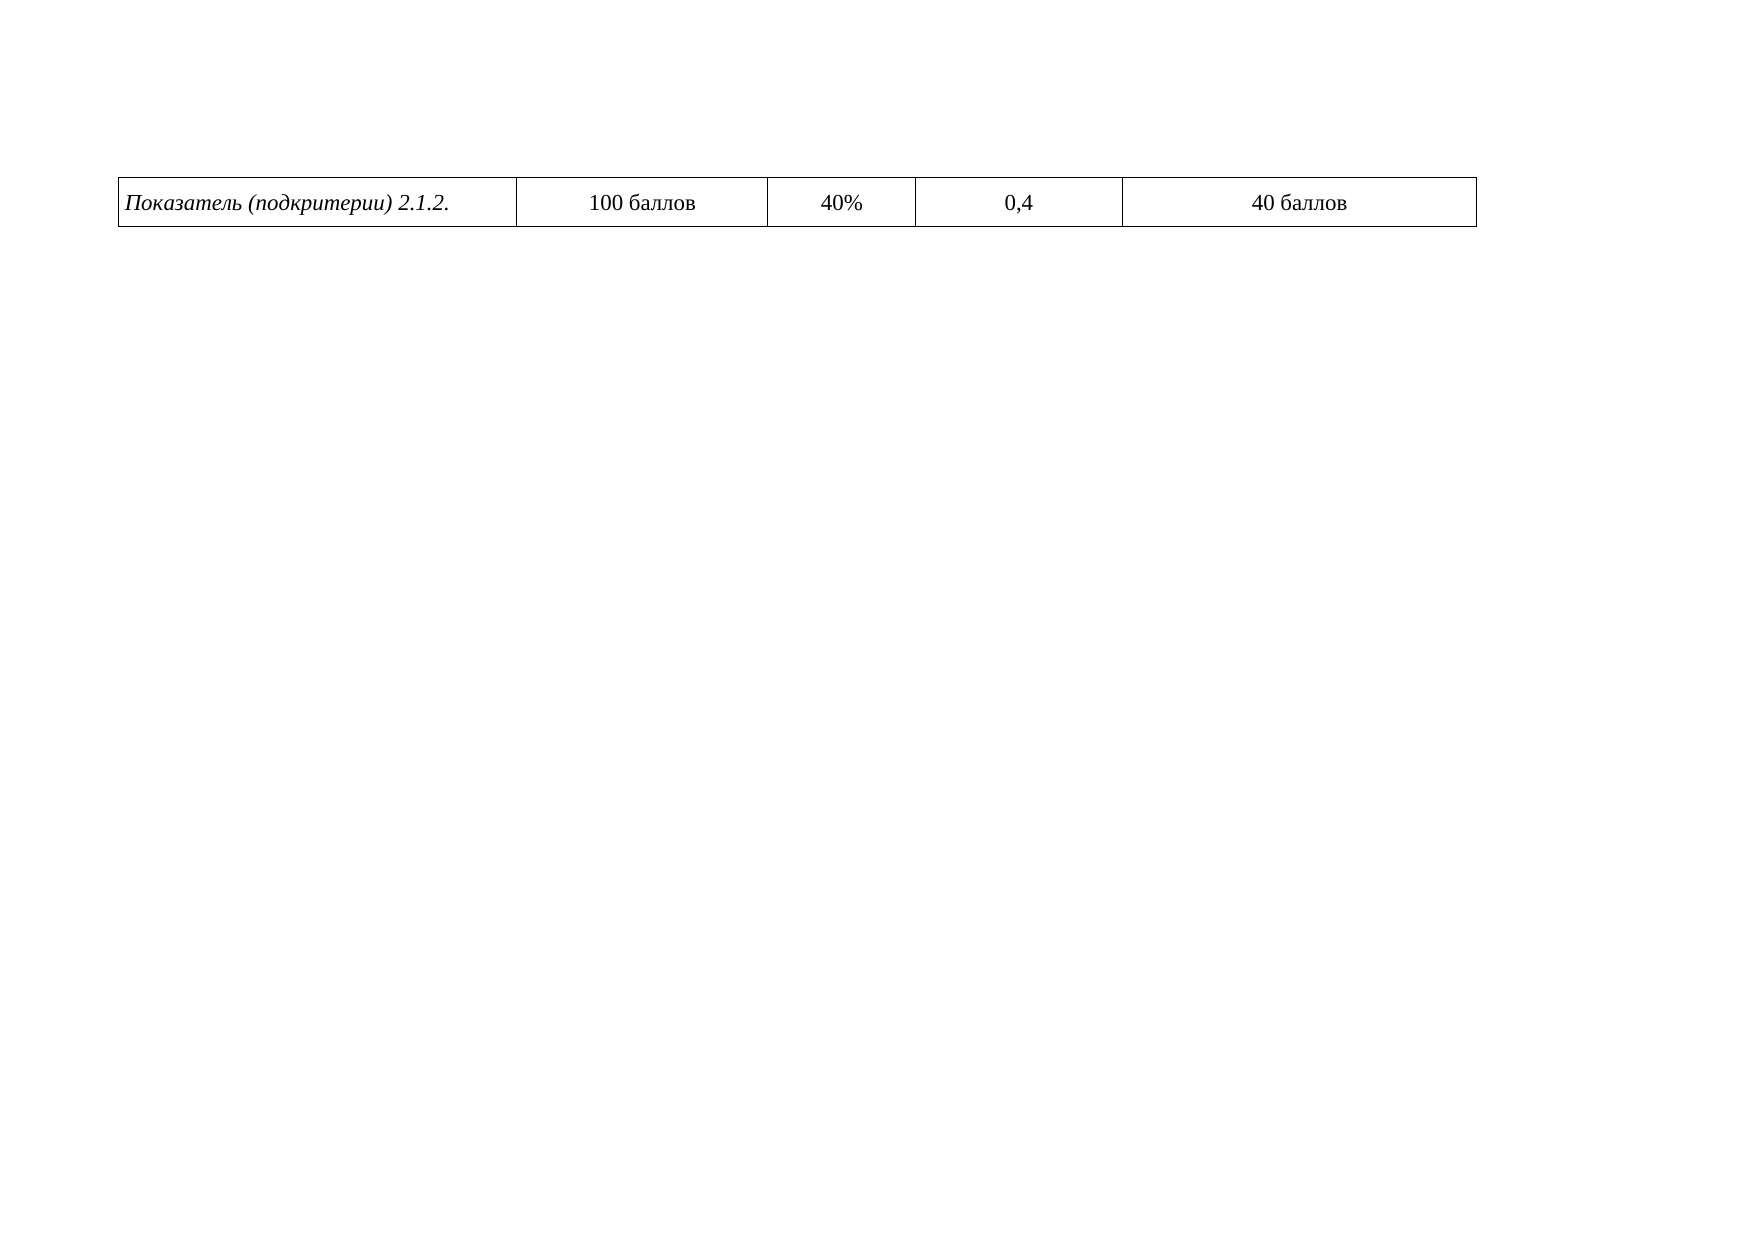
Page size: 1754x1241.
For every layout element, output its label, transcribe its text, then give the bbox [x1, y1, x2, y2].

table_cell Показатель (подкритерии) 2.1.2. [119, 178, 516, 226]
table_cell 40 баллов [1123, 178, 1476, 226]
table_cell 100 баллов [517, 178, 767, 226]
table_cell 0,4 [916, 178, 1122, 226]
table_cell 40% [768, 178, 915, 226]
